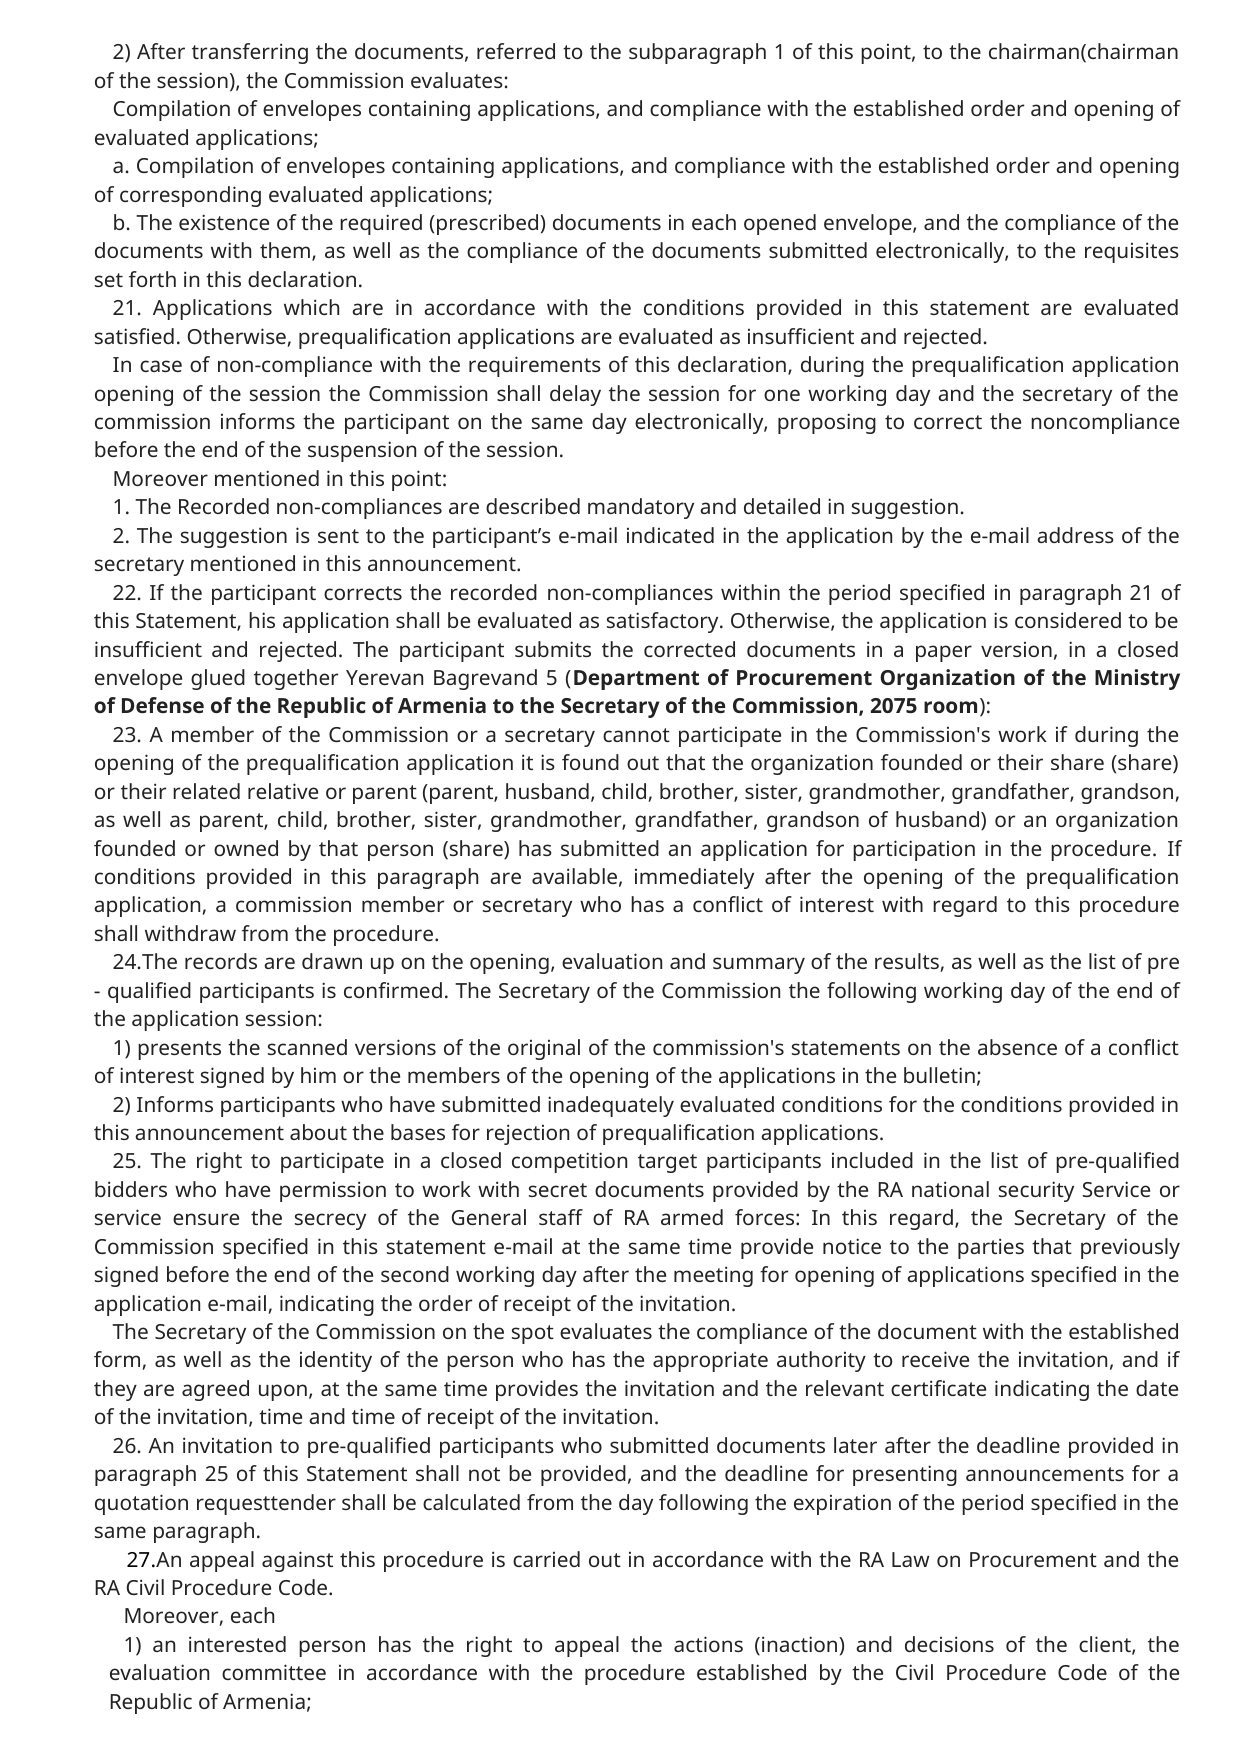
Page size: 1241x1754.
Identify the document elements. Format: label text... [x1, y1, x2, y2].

text 27.An appeal against this procedure is carried out in accordance with the RA Law on Procurement and the RA Civil Procedure Code. [94, 1545, 1181, 1602]
text 26. An invitation to pre-qualified participants who submitted documents later after the deadline provided in paragraph 25 of this Statement shall not be provided, and the deadline for presenting announcements for a quotation requesttender shall be calculated from the day following the expiration of the period specified in the same paragraph. [94, 1431, 1181, 1545]
text In case of non-compliance with the requirements of this declaration, during the prequalification application opening of the session the Commission shall delay the session for one working day and the secretary of the commission informs the participant on the same day electronically, proposing to correct the noncompliance before the end of the suspension of the session. [94, 350, 1181, 464]
text Moreover mentioned in this point: [94, 464, 1181, 492]
text 2) Informs participants who have submitted inadequately evaluated conditions for the conditions provided in this announcement about the bases for rejection of prequalification applications. [94, 1090, 1181, 1147]
text Compilation of envelopes containing applications, and compliance with the established order and opening of evaluated applications; [94, 94, 1181, 151]
text 2. The suggestion is sent to the participant’s e-mail indicated in the application by the e-mail address of the secretary mentioned in this announcement. [94, 521, 1181, 578]
text 1) presents the scanned versions of the original of the commission's statements on the absence of a conflict of interest signed by him or the members of the opening of the applications in the bulletin; [94, 1033, 1181, 1090]
text b. The existence of the required (prescribed) documents in each opened envelope, and the compliance of the documents with them, as well as the compliance of the documents submitted electronically, to the requisites set forth in this declaration. [94, 208, 1181, 293]
text The Secretary of the Commission on the spot evaluates the compliance of the document with the established form, as well as the identity of the person who has the appropriate authority to receive the invitation, and if they are agreed upon, at the same time provides the invitation and the relevant certificate indicating the date of the invitation, time and time of receipt of the invitation. [94, 1317, 1181, 1431]
text a. Compilation of envelopes containing applications, and compliance with the established order and opening of corresponding evaluated applications; [94, 151, 1181, 208]
list 25. The right to participate in a closed competition target participants included in the list of pre-qualified bidders who have permission to work with secret documents provided by the RA national security Service or service ensure the secrecy of the General staff of RA armed forces: In this regard, the Secretary of the Commission specified in this statement e-mail at the same time provide notice to the parties that previously signed before the end of the second working day after the meeting for opening of applications specified in the application e-mail, indicating the order of receipt of the invitation. [94, 1147, 1181, 1317]
text 22. If the participant corrects the recorded non-compliances within the period specified in paragraph 21 of this Statement, his application shall be evaluated as satisfactory. Otherwise, the application is considered to be insufficient and rejected. The participant submits the corrected documents in a paper version, in a closed envelope glued together Yerevan Bagrevand 5 (Department of Procurement Organization of the Ministry of Defense of the Republic of Armenia to the Secretary of the Commission, 2075 room): [94, 578, 1181, 720]
text 24.The records are drawn up on the opening, evaluation and summary of the results, as well as the list of pre - qualified participants is confirmed. The Secretary of the Commission the following working day of the end of the application session: [94, 947, 1181, 1033]
text 23. A member of the Commission or a secretary cannot participate in the Commission's work if during the opening of the prequalification application it is found out that the organization founded or their share (share) or their related relative or parent (parent, husband, child, brother, sister, grandmother, grandfather, grandson, as well as parent, child, brother, sister, grandmother, grandfather, grandson of husband) or an organization founded or owned by that person (share) has submitted an application for participation in the procedure. If conditions provided in this paragraph are available, immediately after the opening of the prequalification application, a commission member or secretary who has a conflict of interest with regard to this procedure shall withdraw from the procedure. [94, 720, 1181, 947]
text 2) After transferring the documents, referred to the subparagraph 1 of this point, to the chairman(chairman of the session), the Commission evaluates: [94, 37, 1181, 94]
list 1) an interested person has the right to appeal the actions (inaction) and decisions of the client, the evaluation committee in accordance with the procedure established by the Civil Procedure Code of the Republic of Armenia; [108, 1630, 1181, 1715]
list Moreover, each [108, 1602, 1181, 1630]
text 21. Applications which are in accordance with the conditions provided in this statement are evaluated satisfied. Otherwise, prequalification applications are evaluated as insufficient and rejected. [94, 293, 1181, 350]
text 1. The Recorded non-compliances are described mandatory and detailed in suggestion. [94, 492, 1181, 521]
